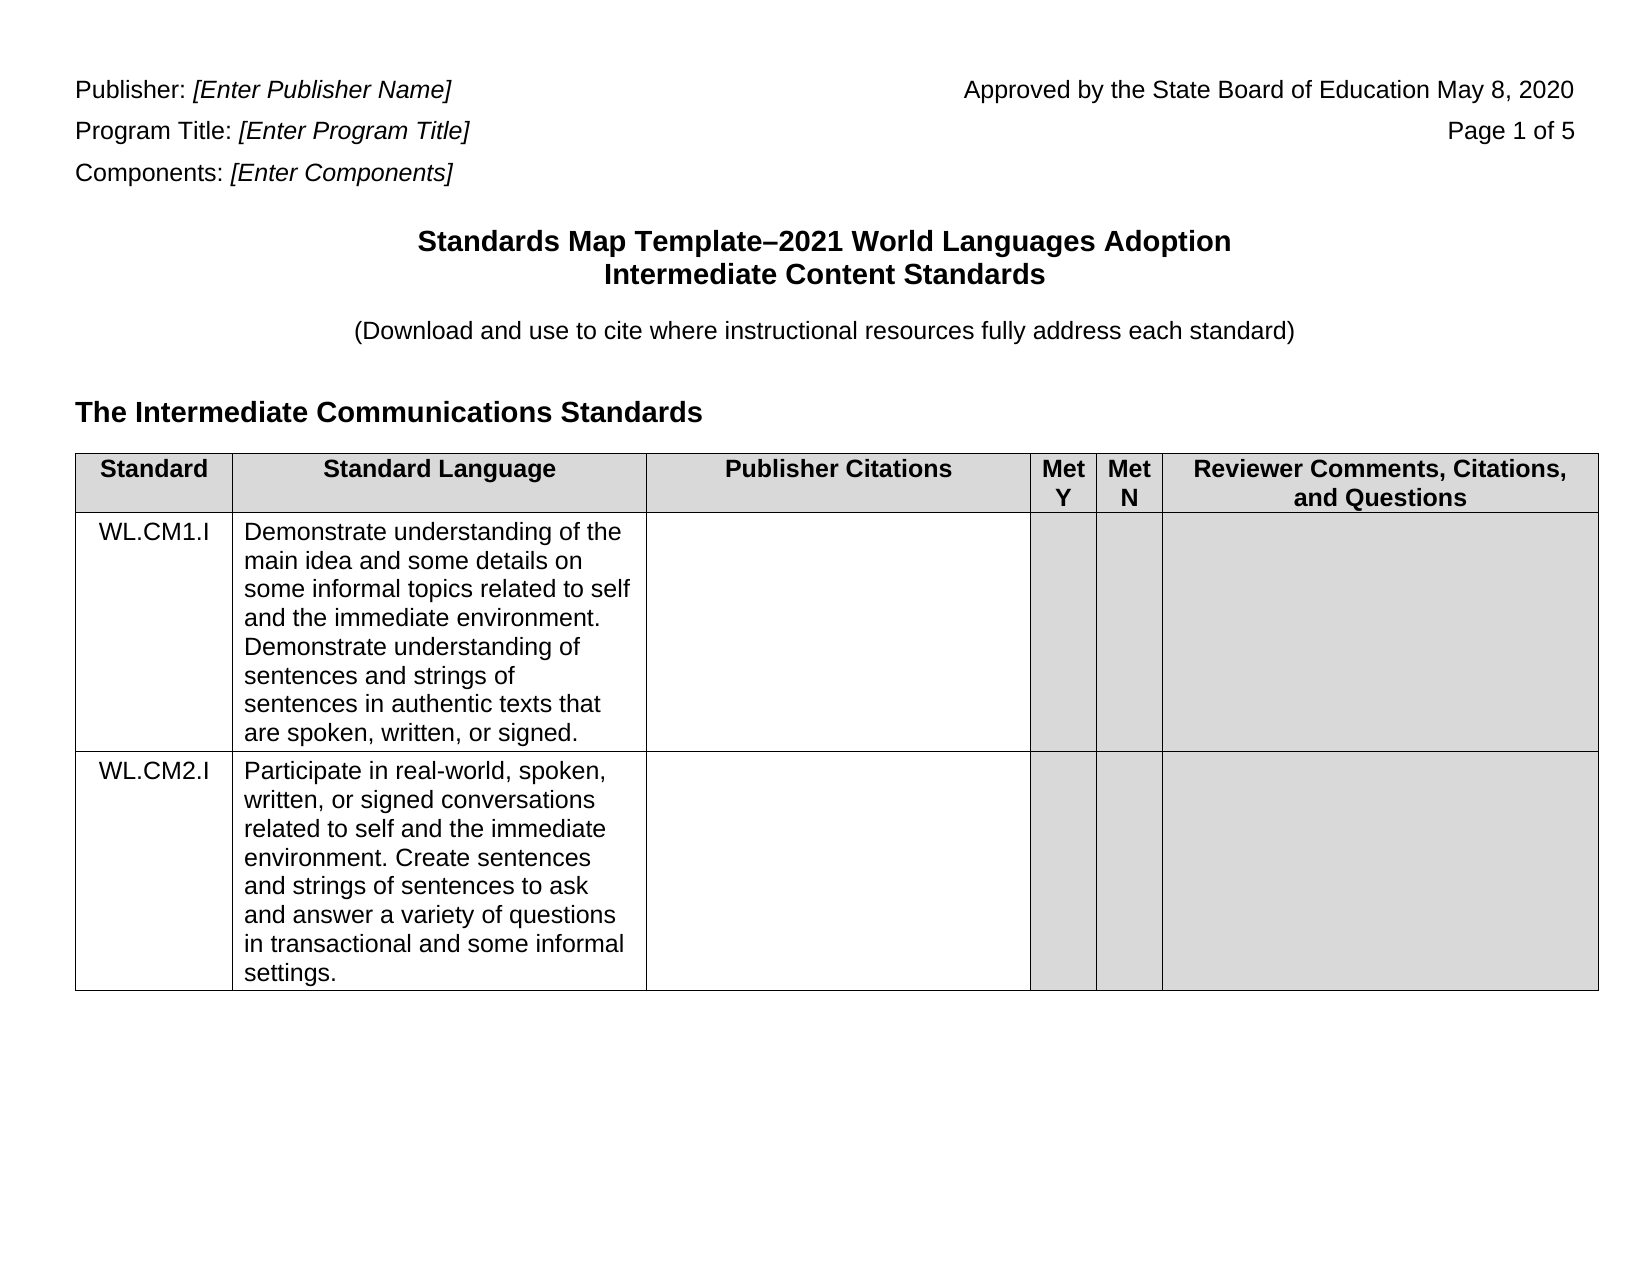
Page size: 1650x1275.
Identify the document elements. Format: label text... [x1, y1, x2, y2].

table_header Standard [76, 454, 232, 512]
table_cell WL.CM1.I [76, 513, 232, 751]
table_cell Demonstrate understanding of the main idea and some details on some informal topics related to self and the immediate environment. Demonstrate understanding of sentences and strings of sentences in authentic texts that are spoken, written, or signed. [233, 513, 646, 751]
table_header Reviewer Comments, Citations, and Questions [1163, 454, 1598, 512]
table_cell [647, 513, 1030, 751]
table_cell [1163, 513, 1598, 751]
table_header Standard Language [233, 454, 646, 512]
table_cell [647, 752, 1030, 990]
text Approved by the State Board of Education May 8, 2020 [928, 75, 1575, 104]
text (Download and use to cite where instructional resources fully address each standard) [75, 316, 1575, 344]
text Components: [Enter Components] [75, 157, 787, 186]
text Program Title: [Enter Program Title] [75, 116, 600, 145]
subtitle Standards Map Template–2021 World Languages Adoption Intermediate Content Standards [75, 224, 1575, 291]
table_header Met Y [1031, 454, 1096, 512]
table_cell [1031, 752, 1096, 990]
text Page 1 of 5 [1444, 116, 1575, 145]
table_cell [1097, 752, 1162, 990]
subtitle The Intermediate Communications Standards [75, 394, 1575, 428]
table_cell [1163, 752, 1598, 990]
table_cell [1097, 513, 1162, 751]
table_cell Participate in real-world, spoken, written, or signed conversations related to self and the immediate environment. Create sentences and strings of sentences to ask and answer a variety of questions in transactional and some informal settings. [233, 752, 646, 990]
text Publisher: [Enter Publisher Name] [75, 75, 600, 104]
table_cell WL.CM2.I [76, 752, 232, 990]
table_header Met N [1097, 454, 1162, 512]
table_cell [1031, 513, 1096, 751]
table_header Publisher Citations [647, 454, 1030, 512]
